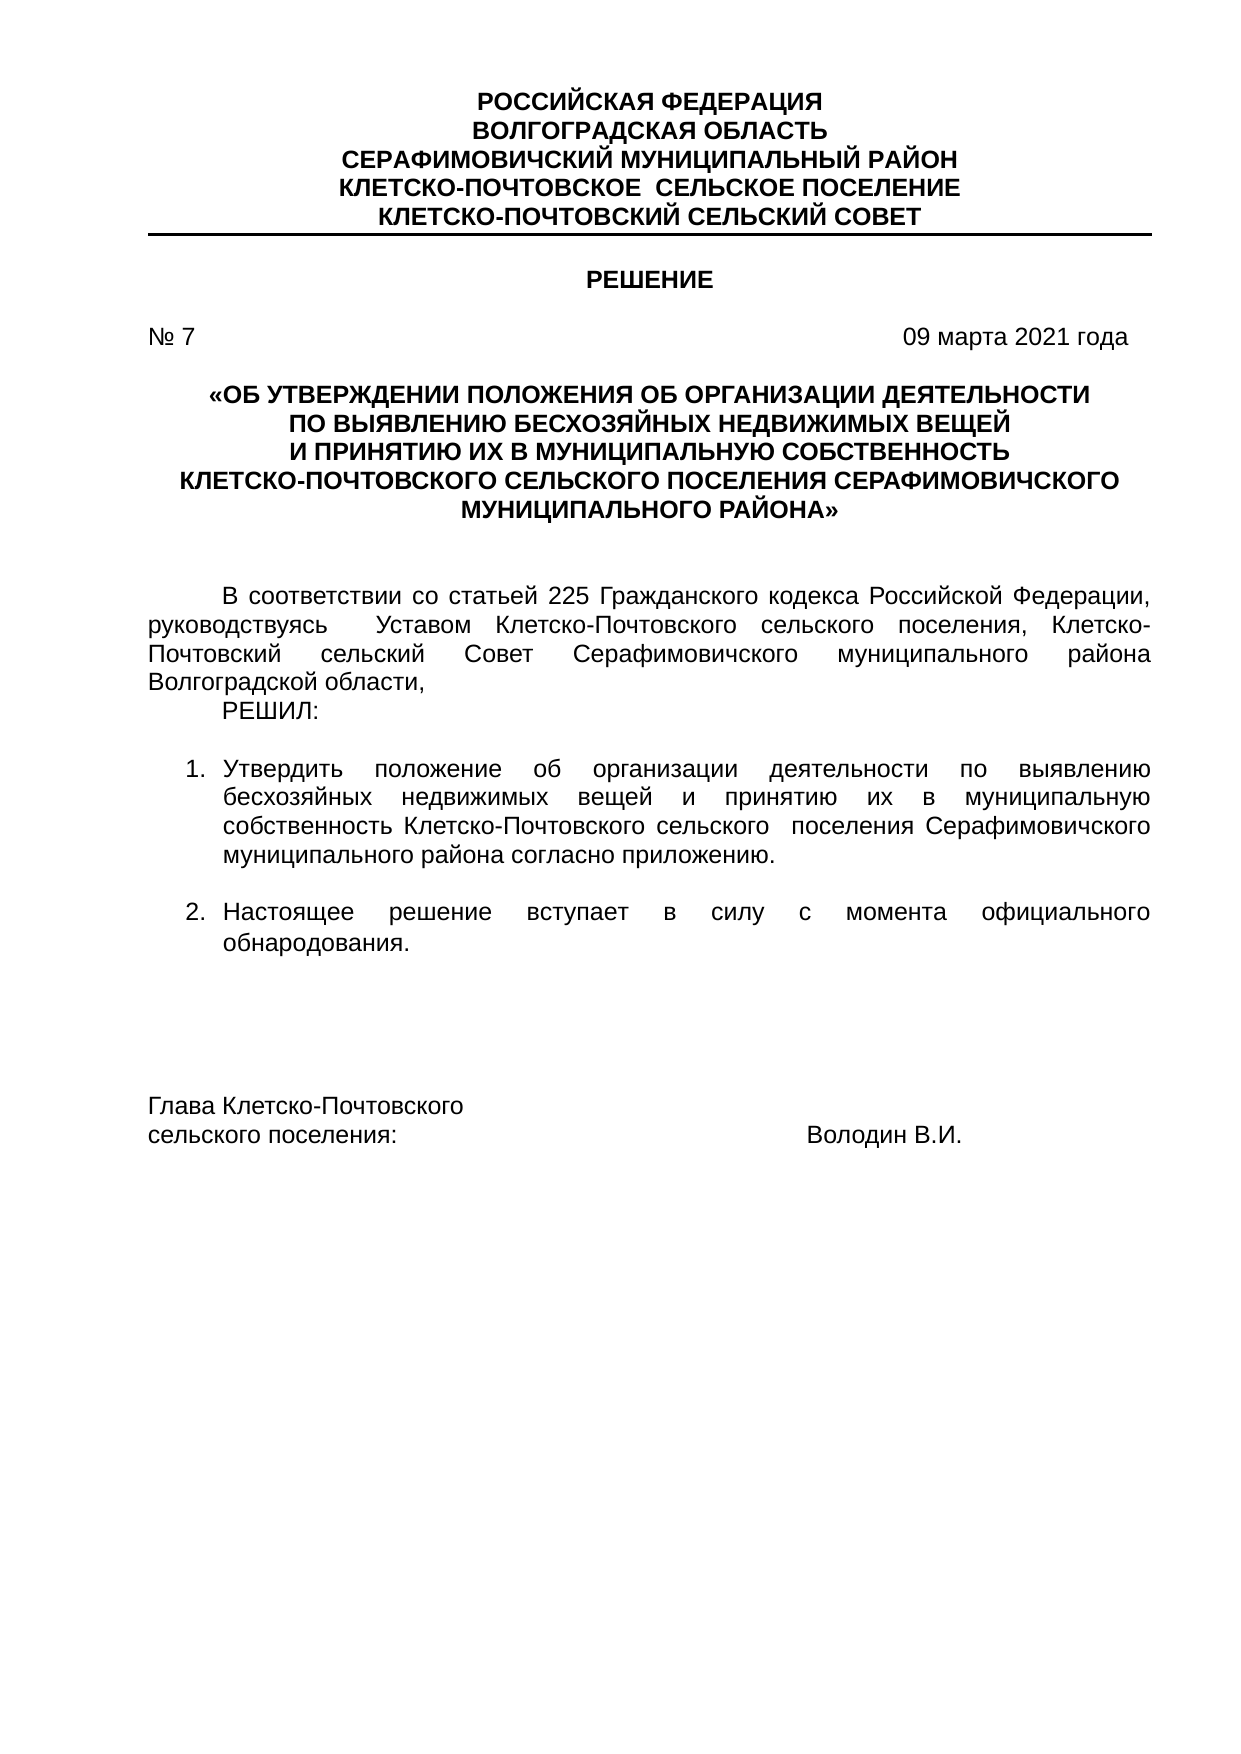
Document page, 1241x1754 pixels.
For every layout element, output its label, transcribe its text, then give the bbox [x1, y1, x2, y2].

text Глава Клетско-Почтовского [148, 1091, 1152, 1120]
text И ПРИНЯТИЮ ИХ В МУНИЦИПАЛЬНУЮ СОБСТВЕННОСТЬ [148, 437, 1152, 466]
text СЕРАФИМОВИЧСКИЙ МУНИЦИПАЛЬНЫЙ РАЙОН [148, 144, 1152, 173]
text КЛЕТСКО-ПОЧТОВСКИЙ СЕЛЬСКИЙ СОВЕТ [148, 202, 1152, 233]
text РОССИЙСКАЯ ФЕДЕРАЦИЯ [148, 87, 1152, 116]
text ПО ВЫЯВЛЕНИЮ БЕСХОЗЯЙНЫХ НЕДВИЖИМЫХ ВЕЩЕЙ [148, 408, 1152, 437]
list Утвердить положение об организации деятельности по выявлению бесхозяйных недвижимых вещей и принятию их в муниципальную собственность Клетско-Почтовского сельского поселения Серафимовичского муниципального района согласно приложению. [185, 753, 1152, 868]
text КЛЕТСКО-ПОЧТОВСКОЕ СЕЛЬСКОЕ ПОСЕЛЕНИЕ [148, 173, 1152, 202]
text сельского поселения: Володин В.И. [148, 1120, 1152, 1148]
text КЛЕТСКО-ПОЧТОВСКОГО СЕЛЬСКОГО ПОСЕЛЕНИЯ СЕРАФИМОВИЧСКОГО МУНИЦИПАЛЬНОГО РАЙОНА» [148, 466, 1152, 523]
text ВОЛГОГРАДСКАЯ ОБЛАСТЬ [148, 116, 1152, 144]
text «ОБ УТВЕРЖДЕНИИ ПОЛОЖЕНИЯ ОБ ОРГАНИЗАЦИИ ДЕЯТЕЛЬНОСТИ [148, 380, 1152, 408]
text № 7 09 марта 2021 года [148, 322, 1152, 351]
text РЕШЕНИЕ [148, 265, 1152, 293]
list Настоящее решение вступает в силу с момента официального обнародования. [185, 897, 1152, 957]
text В соответствии со статьей 225 Гражданского кодекса Российской Федерации, руководствуясь Уставом Клетско-Почтовского сельского поселения, Клетско-Почтовский сельский Совет Серафимовичского муниципального района Волгоградской области, [148, 581, 1152, 696]
text РЕШИЛ: [148, 696, 1152, 725]
